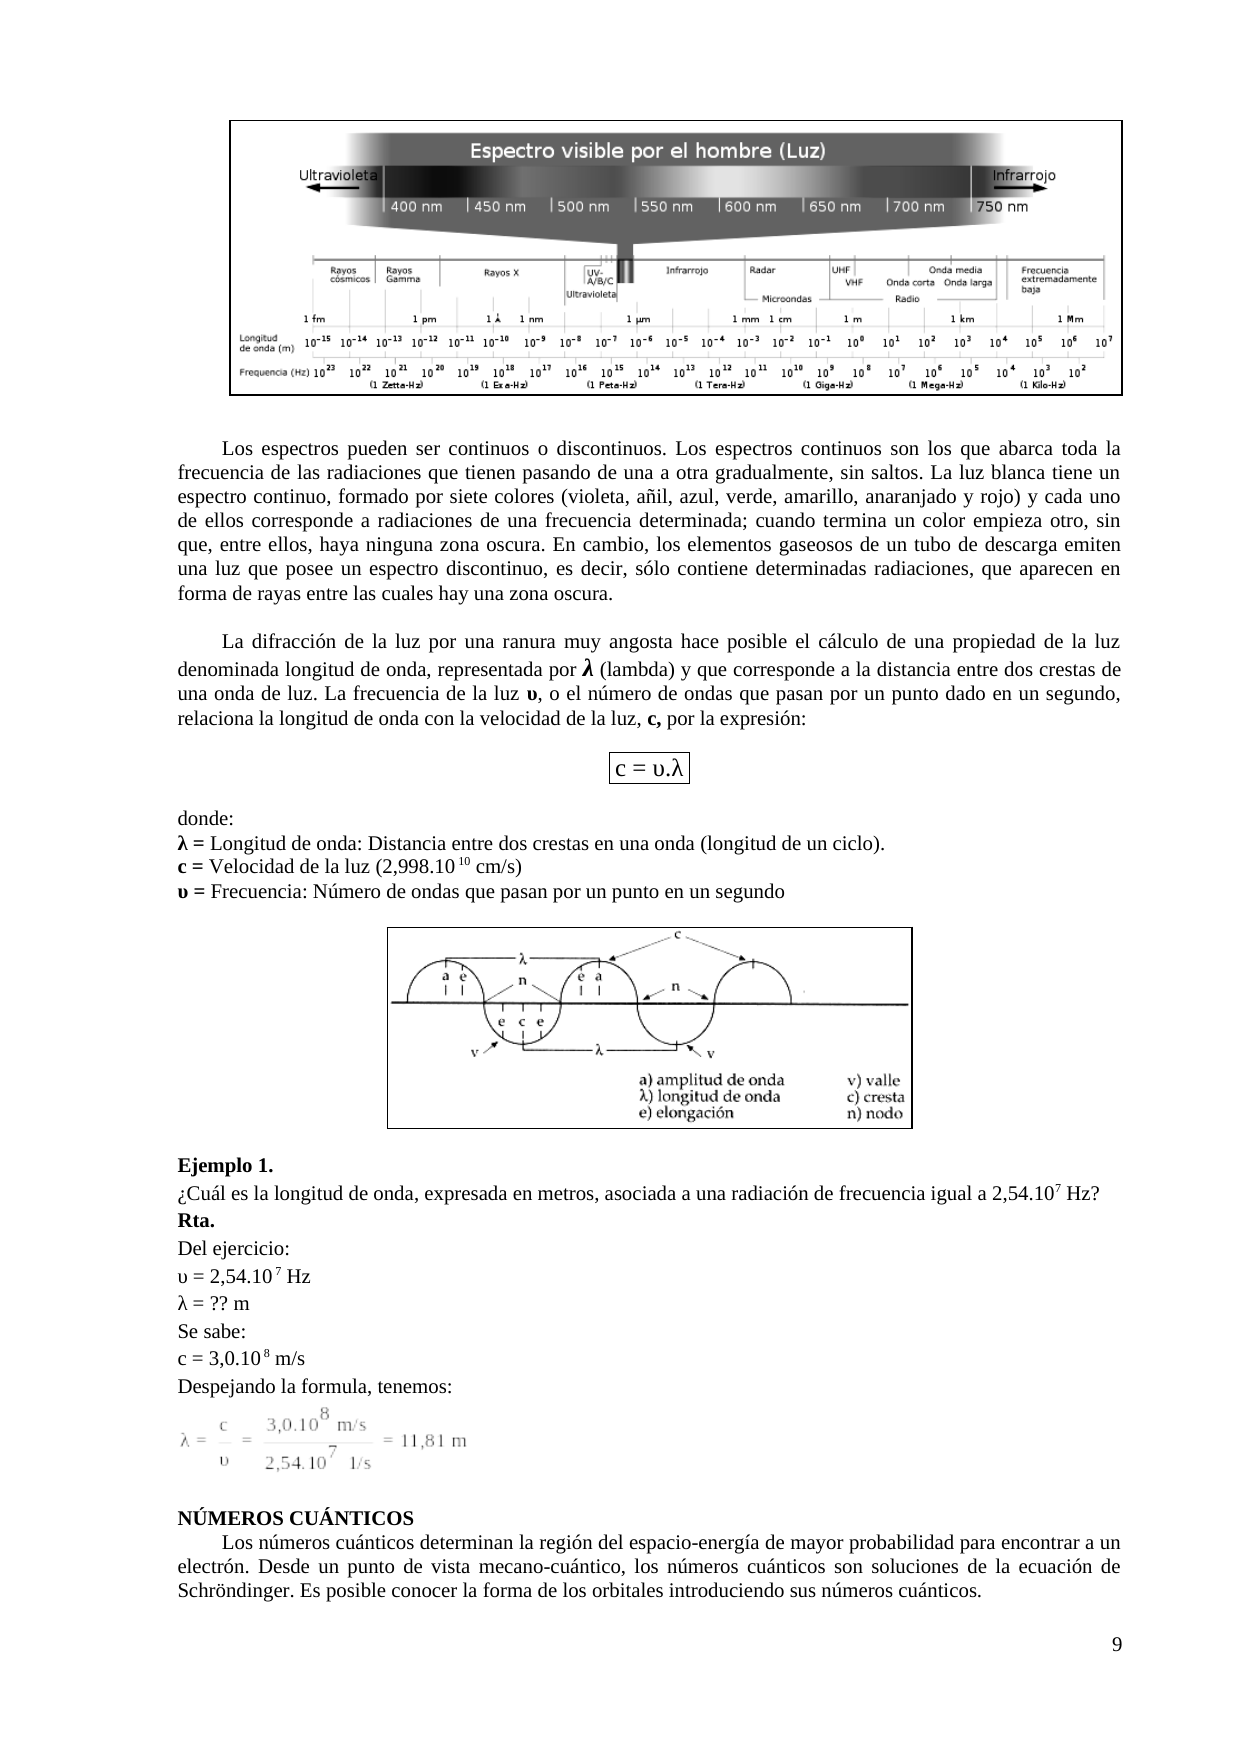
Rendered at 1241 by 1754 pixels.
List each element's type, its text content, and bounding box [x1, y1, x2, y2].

text Los números cuánticos determinan la región del espacio-energía de mayor probabilidad para encontrar a un electrón. Desde un punto de vista mecano-cuántico, los números cuánticos son soluciones de la ecuación de Schröndinger. Es posible conocer la forma de los orbitales introduciendo sus números cuánticos. [177, 1530, 1122, 1602]
text c = υ.λ [546, 753, 1122, 782]
text λ = ?? m [177, 1291, 1122, 1315]
text Rta. [177, 1208, 1122, 1232]
text Se sabe: [177, 1319, 1122, 1343]
text Del ejercicio: [177, 1236, 1122, 1260]
text υ = 2,54.10 7 Hz [177, 1263, 1122, 1288]
text λ = Longitud de onda: Distancia entre dos crestas en una onda (longitud de un ciclo). [177, 830, 1122, 854]
text Ejemplo 1. [177, 1153, 1122, 1177]
text Despejando la formula, tenemos: [177, 1374, 1122, 1398]
text c = 3,0.10 8 m/s [177, 1346, 1122, 1370]
text υ = Frecuencia: Número de ondas que pasan por un punto en un segundo [177, 878, 1122, 903]
text ¿Cuál es la longitud de onda, expresada en metros, asociada a una radiación de frecuencia igual a 2,54.107 Hz? [177, 1181, 1122, 1205]
text c = Velocidad de la luz (2,998.10 10 cm/s) [177, 854, 1122, 878]
picture [388, 928, 911, 1128]
text Los espectros pueden ser continuos o discontinuos. Los espectros continuos son los que abarca toda la frecuencia de las radiaciones que tienen pasando de una a otra gradualmente, sin saltos. La luz blanca tiene un espectro continuo, formado por siete colores (violeta, añil, azul, verde, amarillo, anaranjado y rojo) y cada uno de ellos corresponde a radiaciones de una frecuencia determinada; cuando termina un color empieza otro, sin que, entre ellos, haya ninguna zona oscura. En cambio, los elementos gaseosos de un tubo de descarga emiten una luz que posee un espectro discontinuo, es decir, sólo contiene determinadas radiaciones, que aparecen en forma de rayas entre las cuales hay una zona oscura. [177, 436, 1122, 604]
text donde: [177, 806, 1122, 830]
text NÚMEROS CUÁNTICOS [177, 1506, 1122, 1530]
text La difracción de la luz por una ranura muy angosta hace posible el cálculo de una propiedad de la luz denominada longitud de onda, representada por λ (lambda) y que corresponde a la distancia entre dos crestas de una onda de luz. La frecuencia de la luz υ, o el número de ondas que pasan por un punto dado en un segundo, relaciona la longitud de onda con la velocidad de la luz, c, por la expresión: [177, 628, 1122, 729]
